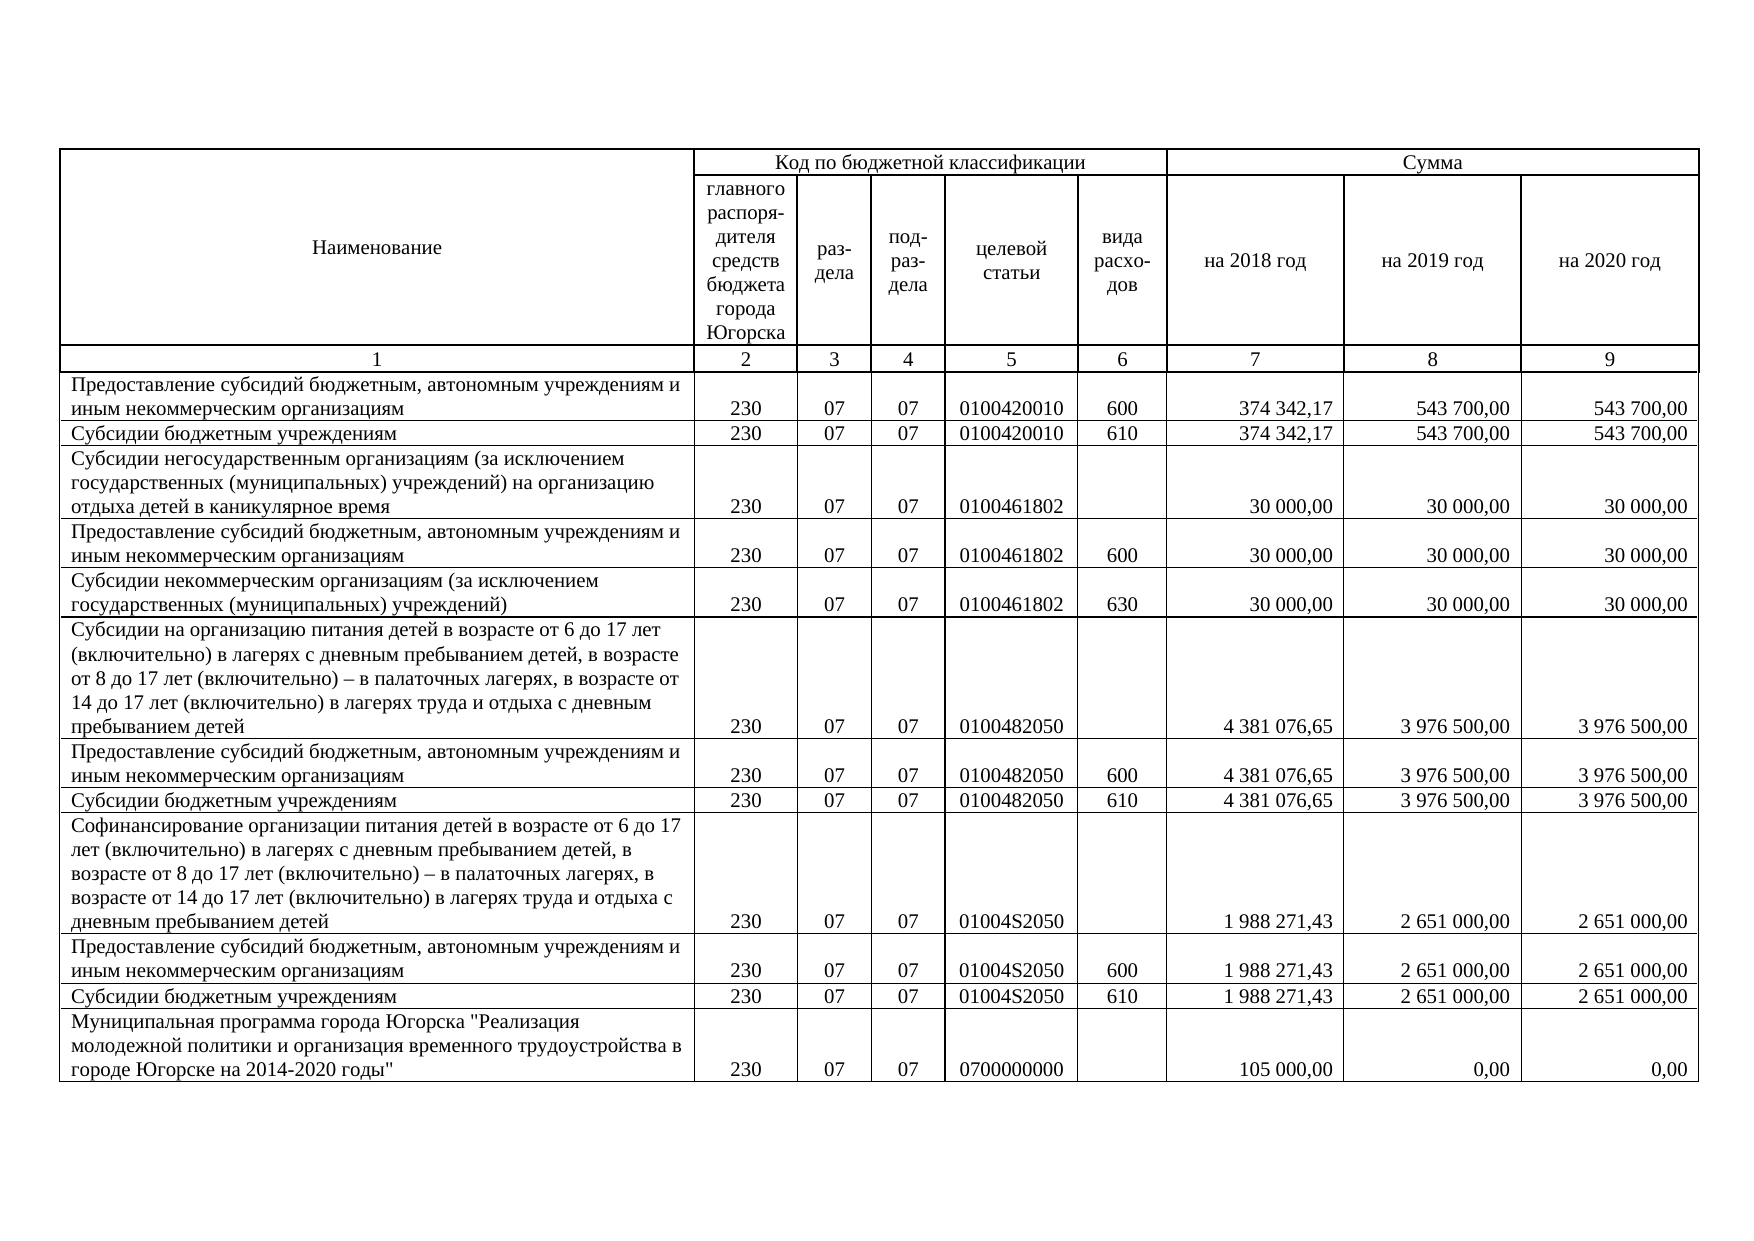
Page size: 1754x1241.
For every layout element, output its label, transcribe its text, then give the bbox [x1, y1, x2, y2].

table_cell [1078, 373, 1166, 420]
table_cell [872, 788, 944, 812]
table_cell вида расхо-дов [1079, 176, 1166, 344]
table_cell на 2020 год [1522, 176, 1698, 344]
table_cell 6 [1079, 346, 1166, 371]
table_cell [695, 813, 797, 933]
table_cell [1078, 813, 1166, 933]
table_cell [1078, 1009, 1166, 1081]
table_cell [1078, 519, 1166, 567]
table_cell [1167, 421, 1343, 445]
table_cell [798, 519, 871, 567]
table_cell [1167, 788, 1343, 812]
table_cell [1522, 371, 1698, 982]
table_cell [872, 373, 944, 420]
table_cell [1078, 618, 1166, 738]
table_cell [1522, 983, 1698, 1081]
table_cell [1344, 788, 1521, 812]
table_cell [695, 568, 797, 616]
table_header Код по бюджетной классификации [695, 150, 1166, 174]
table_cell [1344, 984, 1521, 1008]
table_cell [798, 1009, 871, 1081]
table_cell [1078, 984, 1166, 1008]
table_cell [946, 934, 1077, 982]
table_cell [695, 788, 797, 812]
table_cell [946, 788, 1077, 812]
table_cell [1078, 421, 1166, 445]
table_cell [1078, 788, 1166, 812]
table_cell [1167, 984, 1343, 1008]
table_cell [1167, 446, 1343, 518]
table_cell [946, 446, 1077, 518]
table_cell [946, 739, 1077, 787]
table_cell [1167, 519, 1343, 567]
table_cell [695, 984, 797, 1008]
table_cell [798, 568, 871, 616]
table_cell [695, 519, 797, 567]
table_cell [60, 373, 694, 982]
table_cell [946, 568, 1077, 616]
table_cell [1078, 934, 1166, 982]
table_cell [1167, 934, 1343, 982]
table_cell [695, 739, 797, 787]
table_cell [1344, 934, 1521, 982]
table_cell 3 [798, 346, 870, 371]
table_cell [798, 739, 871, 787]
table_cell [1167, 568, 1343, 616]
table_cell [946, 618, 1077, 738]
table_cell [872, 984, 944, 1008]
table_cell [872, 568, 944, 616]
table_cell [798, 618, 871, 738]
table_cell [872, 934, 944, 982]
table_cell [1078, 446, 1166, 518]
table_cell главного распоря-дителя средств бюджета города Югорска [695, 176, 796, 344]
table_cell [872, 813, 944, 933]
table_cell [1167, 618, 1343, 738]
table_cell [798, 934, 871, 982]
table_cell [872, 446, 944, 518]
table_cell 2 [695, 346, 796, 371]
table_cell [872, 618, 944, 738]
table_cell 7 [1168, 346, 1343, 371]
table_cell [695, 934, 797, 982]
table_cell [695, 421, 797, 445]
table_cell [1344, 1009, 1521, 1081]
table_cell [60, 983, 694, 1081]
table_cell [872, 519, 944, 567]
table_cell 4 [872, 346, 944, 371]
table_cell 5 [946, 346, 1077, 371]
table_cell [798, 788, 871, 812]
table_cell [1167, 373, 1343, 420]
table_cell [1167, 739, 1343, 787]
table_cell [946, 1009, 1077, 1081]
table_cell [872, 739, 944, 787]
table_cell раз-дела [798, 176, 870, 344]
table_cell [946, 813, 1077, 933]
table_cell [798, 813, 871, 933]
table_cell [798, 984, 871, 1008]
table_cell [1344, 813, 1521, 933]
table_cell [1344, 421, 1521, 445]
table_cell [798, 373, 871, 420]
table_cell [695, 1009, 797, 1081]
table_cell под-раз-дела [872, 176, 944, 344]
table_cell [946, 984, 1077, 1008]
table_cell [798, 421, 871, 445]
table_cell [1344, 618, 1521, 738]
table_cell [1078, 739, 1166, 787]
table_cell 9 [1522, 346, 1698, 371]
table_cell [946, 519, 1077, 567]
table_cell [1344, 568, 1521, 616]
table_cell целевой статьи [946, 176, 1077, 344]
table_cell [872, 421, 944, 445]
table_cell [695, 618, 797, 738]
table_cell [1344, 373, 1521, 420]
table_cell 1 [61, 346, 693, 371]
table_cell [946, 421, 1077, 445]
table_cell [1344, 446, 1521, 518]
table_cell 8 [1345, 346, 1520, 371]
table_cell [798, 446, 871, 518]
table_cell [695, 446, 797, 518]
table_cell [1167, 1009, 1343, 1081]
table_cell на 2019 год [1345, 176, 1520, 344]
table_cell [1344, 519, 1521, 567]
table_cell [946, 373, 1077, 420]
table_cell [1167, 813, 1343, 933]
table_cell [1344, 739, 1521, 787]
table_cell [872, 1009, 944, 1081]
table_cell на 2018 год [1168, 176, 1343, 344]
table_header Наименование [61, 150, 693, 344]
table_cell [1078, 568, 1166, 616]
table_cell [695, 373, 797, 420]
table_header Сумма [1168, 150, 1698, 174]
